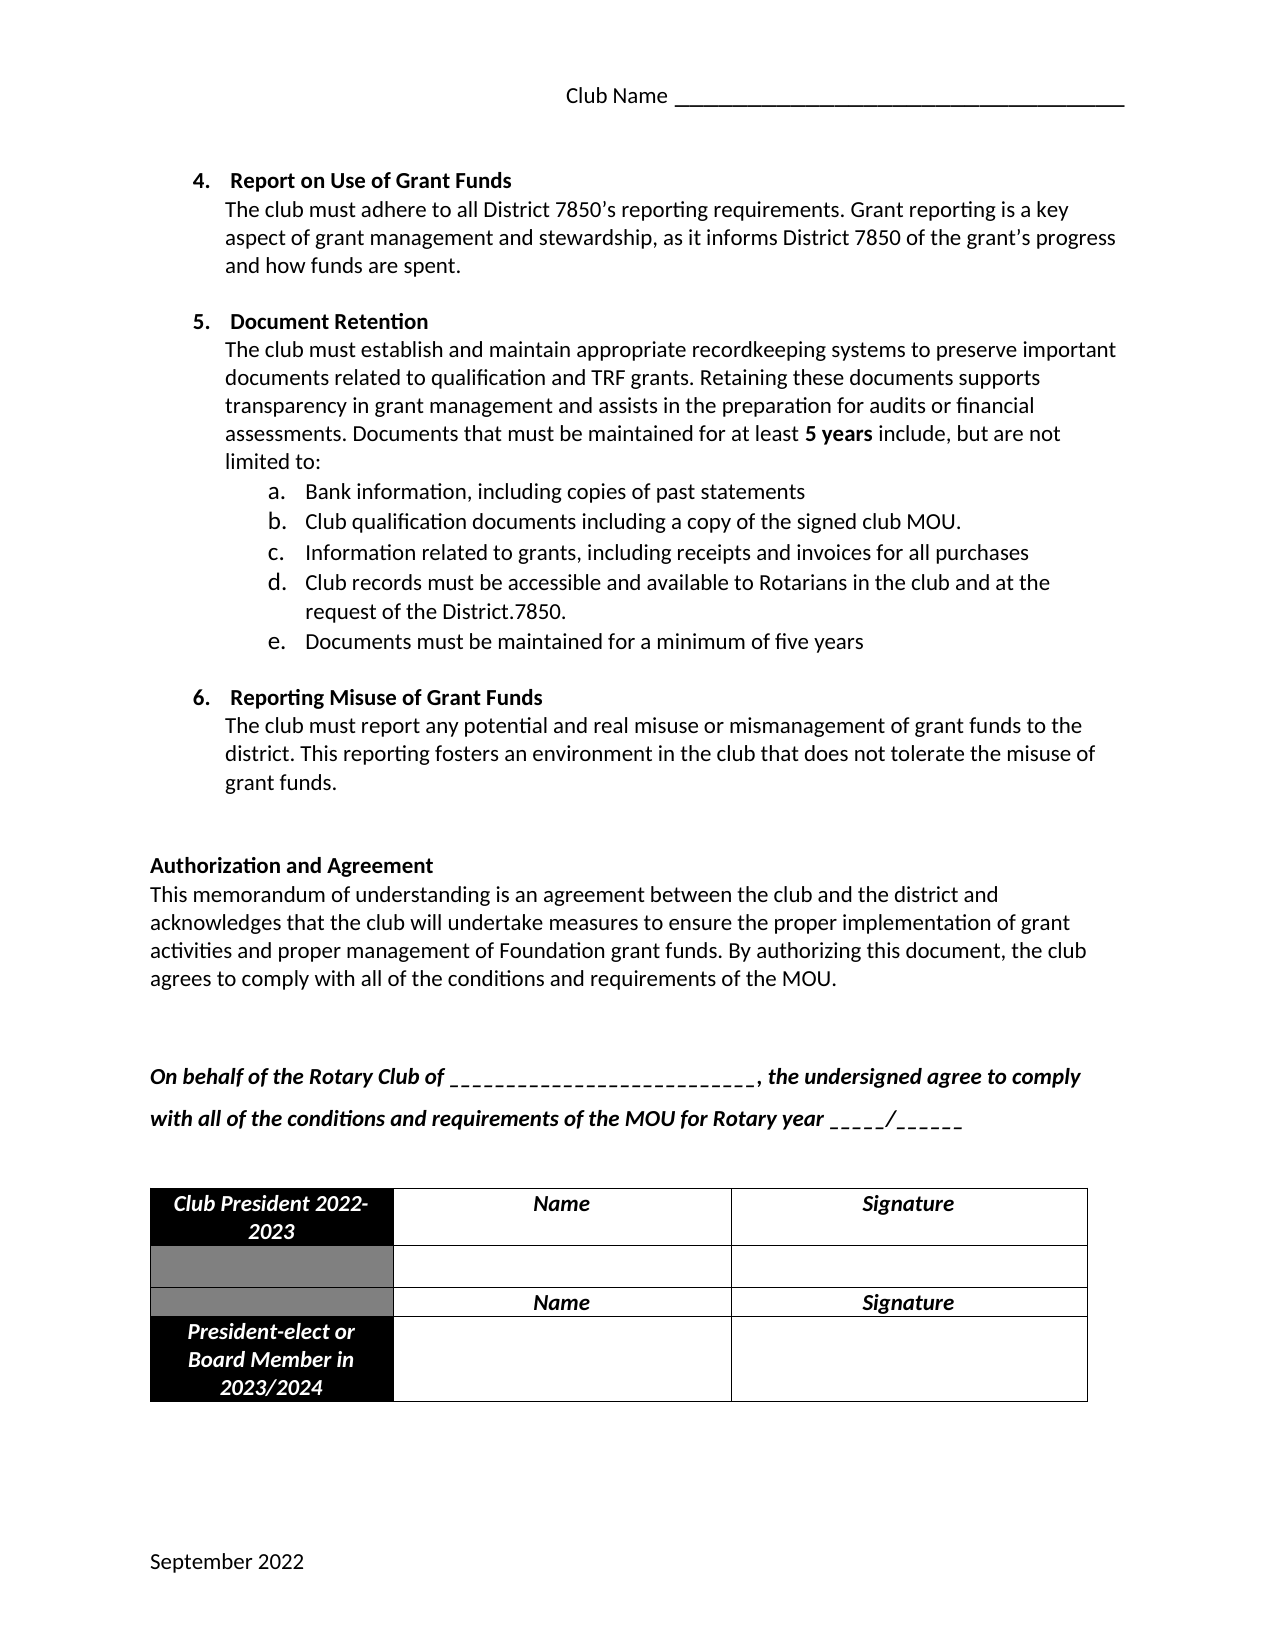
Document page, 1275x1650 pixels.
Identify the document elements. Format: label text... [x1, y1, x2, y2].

table_cell [732, 1317, 1087, 1401]
text Authorization and Agreement [150, 852, 1125, 880]
text The club must adhere to all District 7850’s reporting requirements. Grant reporting is a key aspect of grant management and stewardship, as it informs District 7850 of the grant’s progress and how funds are spent. [225, 195, 1125, 279]
list Bank information, including copies of past statements [268, 475, 1125, 505]
list Report on Use of Grant Funds [193, 167, 1125, 195]
text The club must report any potential and real misuse or mismanagement of grant funds to the district. This reporting fosters an environment in the club that does not tolerate the misuse of grant funds. [225, 712, 1125, 796]
table_cell [151, 1288, 393, 1316]
table_cell [151, 1246, 393, 1287]
list Documents must be maintained for a minimum of five years [268, 625, 1125, 656]
text On behalf of the Rotary Club of ___________________________, the undersigned agree to comply with all of the conditions and requirements of the MOU for Rotary year _____/______ [150, 1062, 1125, 1132]
table_cell President-elect or Board Member in 2023/2024 [151, 1317, 393, 1401]
table_cell Name [394, 1288, 731, 1316]
table_header Signature [732, 1189, 1087, 1245]
list Club qualification documents including a copy of the signed club MOU. [268, 505, 1125, 536]
text The club must establish and maintain appropriate recordkeeping systems to preserve important documents related to qualification and TRF grants. Retaining these documents supports transparency in grant management and assists in the preparation for audits or financial assessments. Documents that must be maintained for at least 5 years include, but are not limited to: [225, 335, 1125, 475]
table_header Name [394, 1189, 731, 1245]
list Reporting Misuse of Grant Funds [193, 683, 1125, 712]
list Document Retention [193, 307, 1125, 335]
table_cell Signature [732, 1288, 1087, 1316]
text This memorandum of understanding is an agreement between the club and the district and acknowledges that the club will undertake measures to ensure the proper implementation of grant activities and proper management of Foundation grant funds. By authorizing this document, the club agrees to comply with all of the conditions and requirements of the MOU. [150, 880, 1125, 992]
table_cell [394, 1317, 731, 1401]
table_header Club President 2022-2023 [151, 1189, 393, 1245]
table_cell [732, 1246, 1087, 1287]
list Club records must be accessible and available to Rotarians in the club and at the request of the District.7850. [268, 566, 1125, 625]
list Information related to grants, including receipts and invoices for all purchases [268, 536, 1125, 566]
table_cell [394, 1246, 731, 1287]
